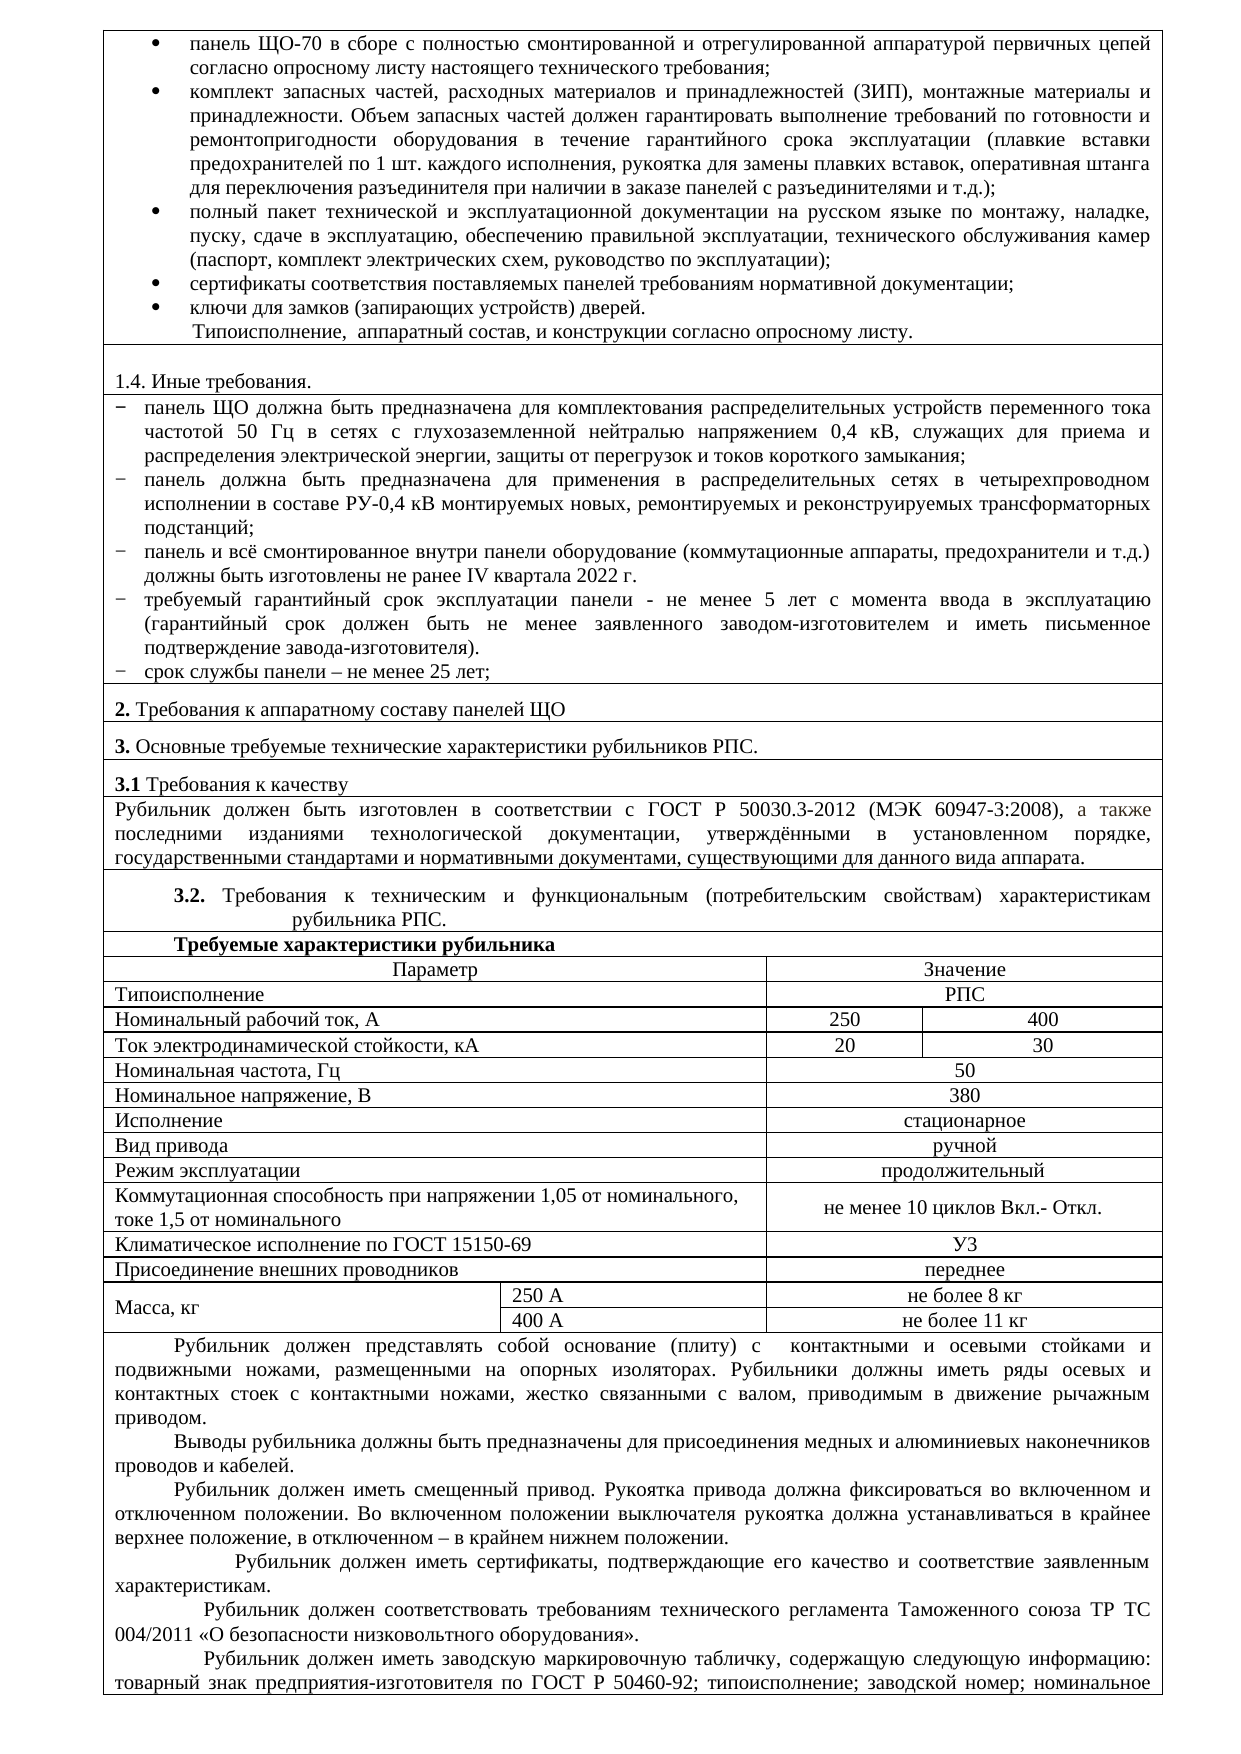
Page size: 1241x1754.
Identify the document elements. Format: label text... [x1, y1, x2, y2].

table_cell Значение [767, 957, 1162, 981]
table_cell Режим эксплуатации [104, 1158, 766, 1182]
table_cell 250 А [501, 1283, 766, 1307]
table_cell 380 [767, 1083, 1162, 1107]
table_cell Параметр [104, 957, 766, 981]
table_cell Рубильник должен быть изготовлен в соответствии с ГОСТ Р 50030.3-2012 (МЭК 60947-3:2008), а также последними изданиями технологической документации, утверждёнными в установленном порядке, государственными стандартами и нормативными документами, существующими для данного вида аппарата. [104, 797, 1162, 869]
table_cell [104, 1333, 1162, 1694]
table_cell Номинальное напряжение, В [104, 1083, 766, 1107]
table_cell Вид привода [104, 1133, 766, 1157]
table_cell 20 [767, 1033, 922, 1057]
table_cell не более 11 кг [767, 1308, 1162, 1332]
table_cell 30 [923, 1033, 1162, 1057]
table_cell 1.4. Иные требования. [104, 345, 1162, 393]
table_cell переднее [767, 1258, 1162, 1281]
table_cell Типоисполнение [104, 982, 766, 1006]
table_cell 3. Основные требуемые технические характеристики рубильников РПС. [104, 722, 1162, 758]
table_cell Присоединение внешних проводников [104, 1258, 766, 1281]
table_cell панель ЩО должна быть предназначена для комплектования распределительных устройств переменного тока частотой 50 Гц в сетях с глухозаземленной нейтралью напряжением 0,4 кВ, служащих для приема и распределения электрической энергии, защиты от перегрузок и токов короткого замыкания; панель должна быть предназначена для применения в распределительных сетях в четырехпроводном исполнении в составе РУ-0,4 кВ монтируемых новых, ремонтируемых и реконструируемых трансформаторных подстанций; панель и всё смонтированное внутри панели оборудование (коммутационные аппараты, предохранители и т.д.) должны быть изготовлены не ранее IV квартала 2022 г. требуемый гарантийный срок эксплуатации панели - не менее 5 лет с момента ввода в эксплуатацию (гарантийный срок должен быть не менее заявленного заводом-изготовителем и иметь письменное подтверждение завода-изготовителя). срок службы панели – не менее 25 лет; [104, 395, 1162, 683]
table_cell 250 [767, 1008, 922, 1031]
table_cell продолжительный [767, 1158, 1162, 1182]
table_cell РПС [767, 982, 1162, 1006]
table_cell Коммутационная способность при напряжении 1,05 от номинального, токе 1,5 от номинального [104, 1183, 766, 1231]
table_cell не более 8 кг [767, 1283, 1162, 1307]
table_cell Ток электродинамической стойкости, кА [104, 1033, 766, 1057]
table_cell Требуемые характеристики рубильника [104, 932, 1162, 956]
table_cell 2. Требования к аппаратному составу панелей ЩО [104, 684, 1162, 721]
table_cell не менее 10 циклов Вкл.- Откл. [767, 1183, 1162, 1231]
table_cell Масса, кг [104, 1283, 500, 1332]
table_cell Климатическое исполнение по ГОСТ 15150-69 [104, 1232, 766, 1256]
table_cell 400 [923, 1008, 1162, 1031]
table_cell Номинальная частота, Гц [104, 1058, 766, 1082]
table_cell ручной [767, 1133, 1162, 1157]
table_cell Исполнение [104, 1108, 766, 1132]
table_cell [104, 31, 1162, 343]
table_cell 400 А [501, 1308, 766, 1332]
table_cell 50 [767, 1058, 1162, 1082]
table_cell стационарное [767, 1108, 1162, 1132]
table_cell Номинальный рабочий ток, А [104, 1008, 766, 1031]
table_cell 3.1 Требования к качеству [104, 760, 1162, 796]
table_cell У3 [767, 1232, 1162, 1256]
table_cell 3.2. Требования к техническим и функциональным (потребительским свойствам) характеристикам рубильника РПС. [104, 870, 1162, 931]
